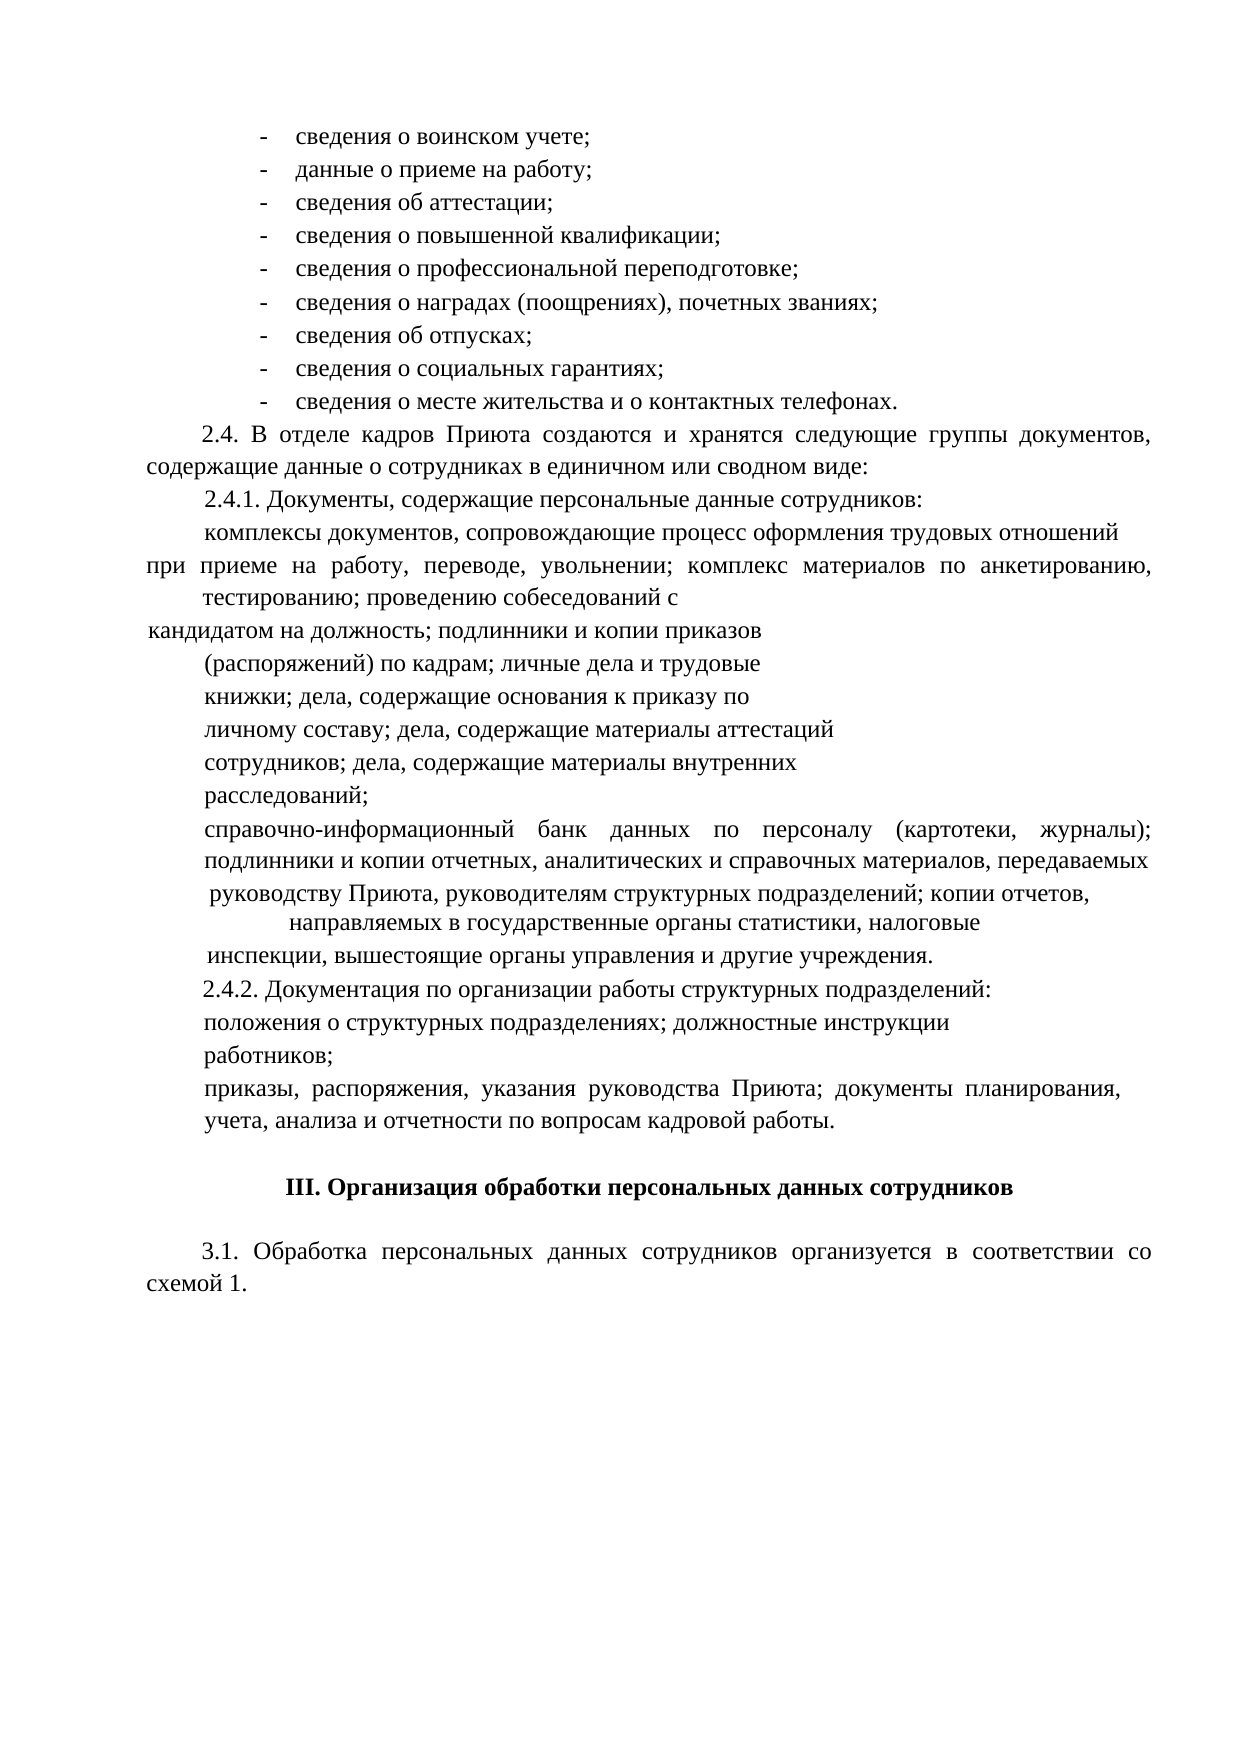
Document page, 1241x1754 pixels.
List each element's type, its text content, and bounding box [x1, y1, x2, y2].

text приказы, распоряжения, указания руководства Приюта; документы планирования, учета, анализа и отчетности по вопросам кадровой работы. [204, 1073, 1122, 1133]
list сведения о наградах (поощрениях), почетных званиях; [204, 287, 1152, 315]
text кандидатом на должность; подлинники и копии приказов (распоряжений) по кадрам; личные дела и трудовые книжки; дела, содержащие основания к приказу по личному составу; дела, содержащие материалы аттестаций сотрудников; дела, содержащие материалы внутренних расследований; [148, 615, 847, 809]
text руководству Приюта, руководителям структурных подразделений; копии отчетов, направляемых в государственные органы статистики, налоговые [118, 879, 1151, 936]
text инспекции, вышестоящие органы управления и другие учреждения. [207, 941, 1152, 969]
list сведения о месте жительства и о контактных телефонах. [204, 386, 1152, 415]
list сведения о социальных гарантиях; [204, 353, 1152, 382]
text 2.4. В отделе кадров Приюта создаются и хранятся следующие группы документов, содержащие данные о сотрудниках в единичном или сводном виде: [146, 419, 1152, 480]
list сведения о повышенной квалификации; [204, 220, 1152, 249]
subtitle III. Организация обработки персональных данных сотрудников [270, 1172, 1029, 1201]
text комплексы документов, сопровождающие процесс оформления трудовых отношений [204, 517, 1152, 546]
text справочно-информационный банк данных по персоналу (картотеки, журналы); подлинники и копии отчетных, аналитических и справочных материалов, передаваемых [204, 814, 1152, 874]
text 2.4.2. Документация по организации работы структурных подразделений: положения о структурных подразделениях; должностные инструкции работников; [202, 974, 995, 1068]
text 3.1. Обработка персональных данных сотрудников организуется в соответствии со схемой 1. [146, 1236, 1152, 1296]
list сведения об аттестации; [204, 187, 1152, 216]
list сведения об отпусках; [204, 320, 1152, 348]
list сведения о воинском учете; [204, 121, 1152, 150]
text при приеме на работу, переводе, увольнении; комплекс материалов по анкетированию, тестированию; проведению собеседований с [146, 550, 1152, 611]
list данные о приеме на работу; [204, 154, 1152, 183]
text 2.4.1. Документы, содержащие персональные данные сотрудников: [204, 484, 1152, 513]
list сведения о профессиональной переподготовке; [204, 253, 1152, 282]
